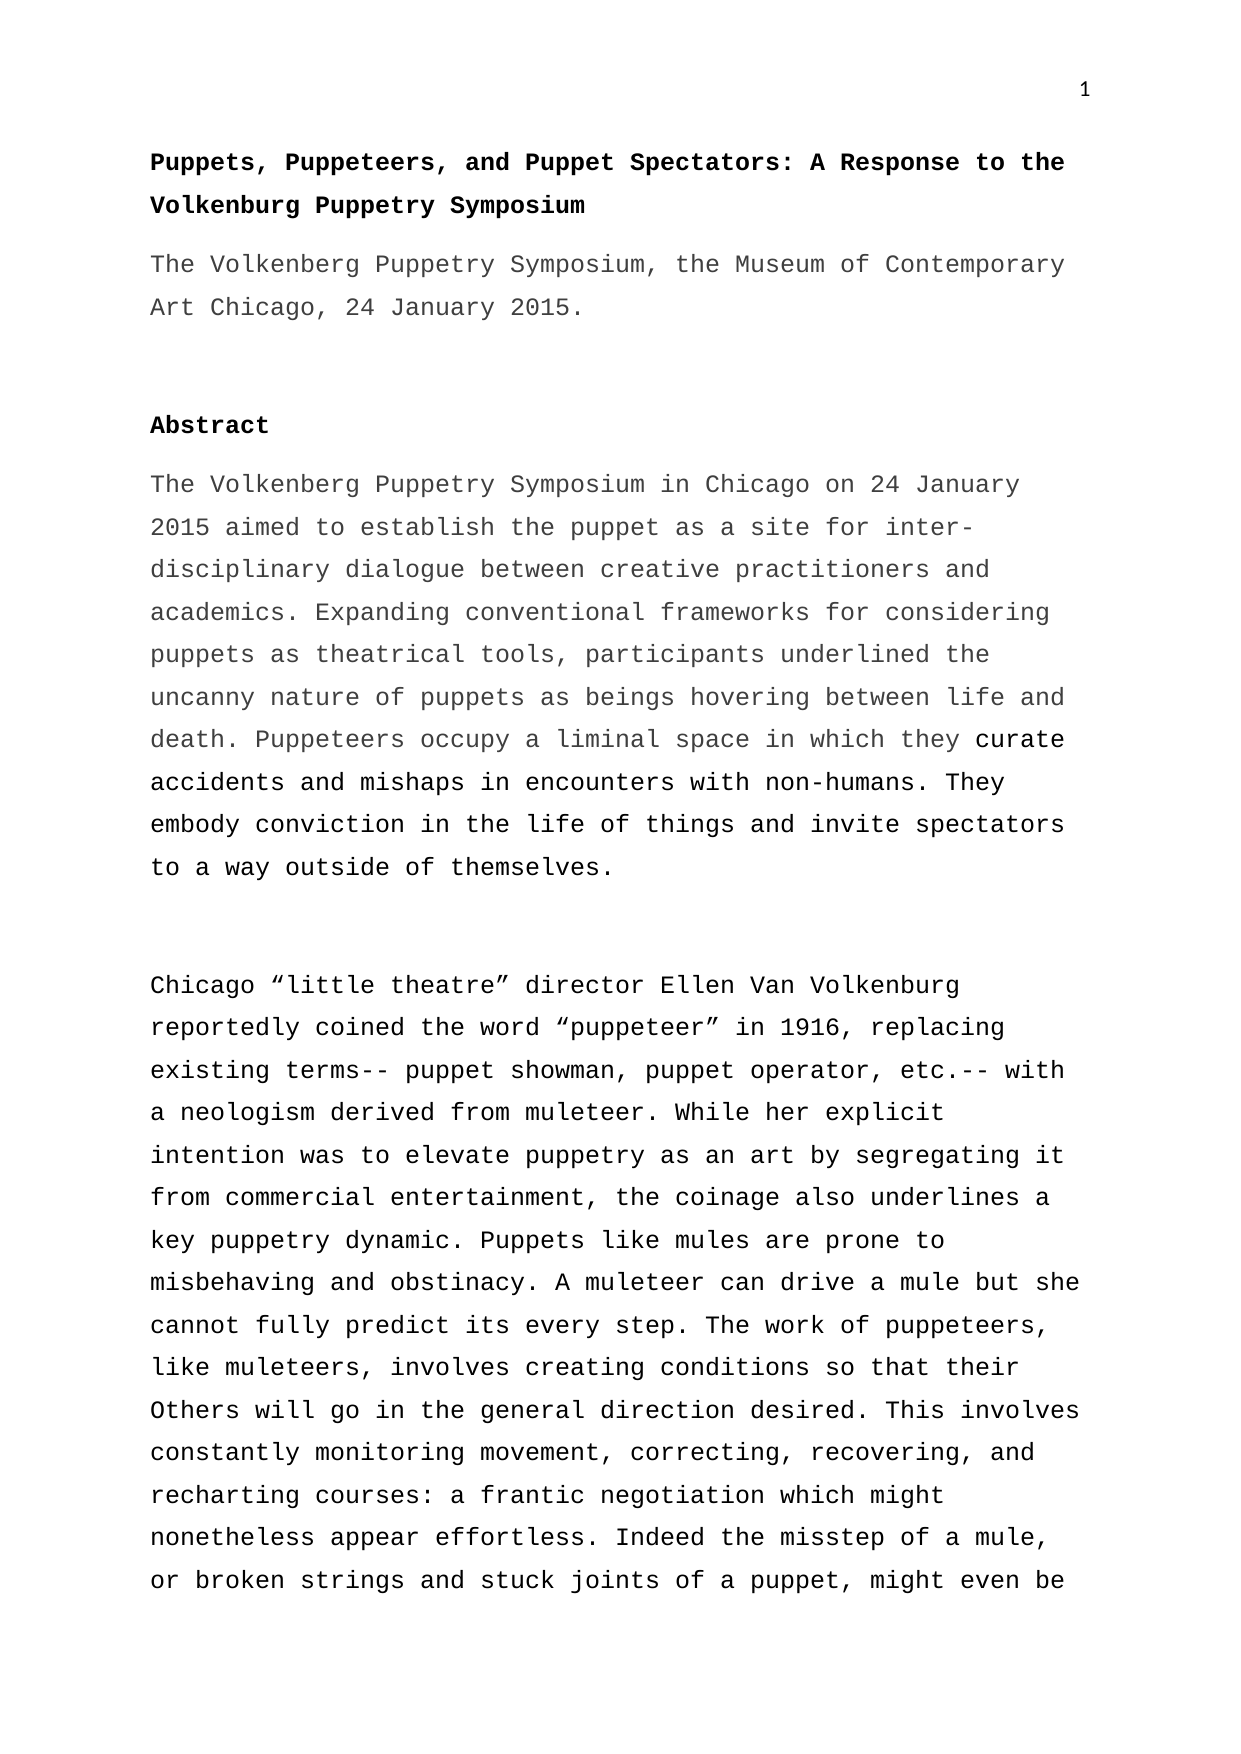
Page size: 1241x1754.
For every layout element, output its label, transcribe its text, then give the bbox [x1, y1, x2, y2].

text The Volkenberg Puppetry Symposium in Chicago on 24 January 2015 aimed to establish the puppet as a site for inter-disciplinary dialogue between creative practitioners and academics. Expanding conventional frameworks for considering puppets as theatrical tools, participants underlined the uncanny nature of puppets as beings hovering between life and death. Puppeteers occupy a liminal space in which they curate accidents and mishaps in encounters with non-humans. They embody conviction in the life of things and invite spectators to a way outside of themselves. [150, 472, 1090, 882]
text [150, 972, 1090, 1596]
text Abstract [150, 412, 1090, 441]
text The Volkenberg Puppetry Symposium, the Museum of Contemporary Art Chicago, 24 January 2015. [150, 252, 1090, 322]
text Puppets, Puppeteers, and Puppet Spectators: A Response to the Volkenburg Puppetry Symposium [150, 150, 1090, 221]
